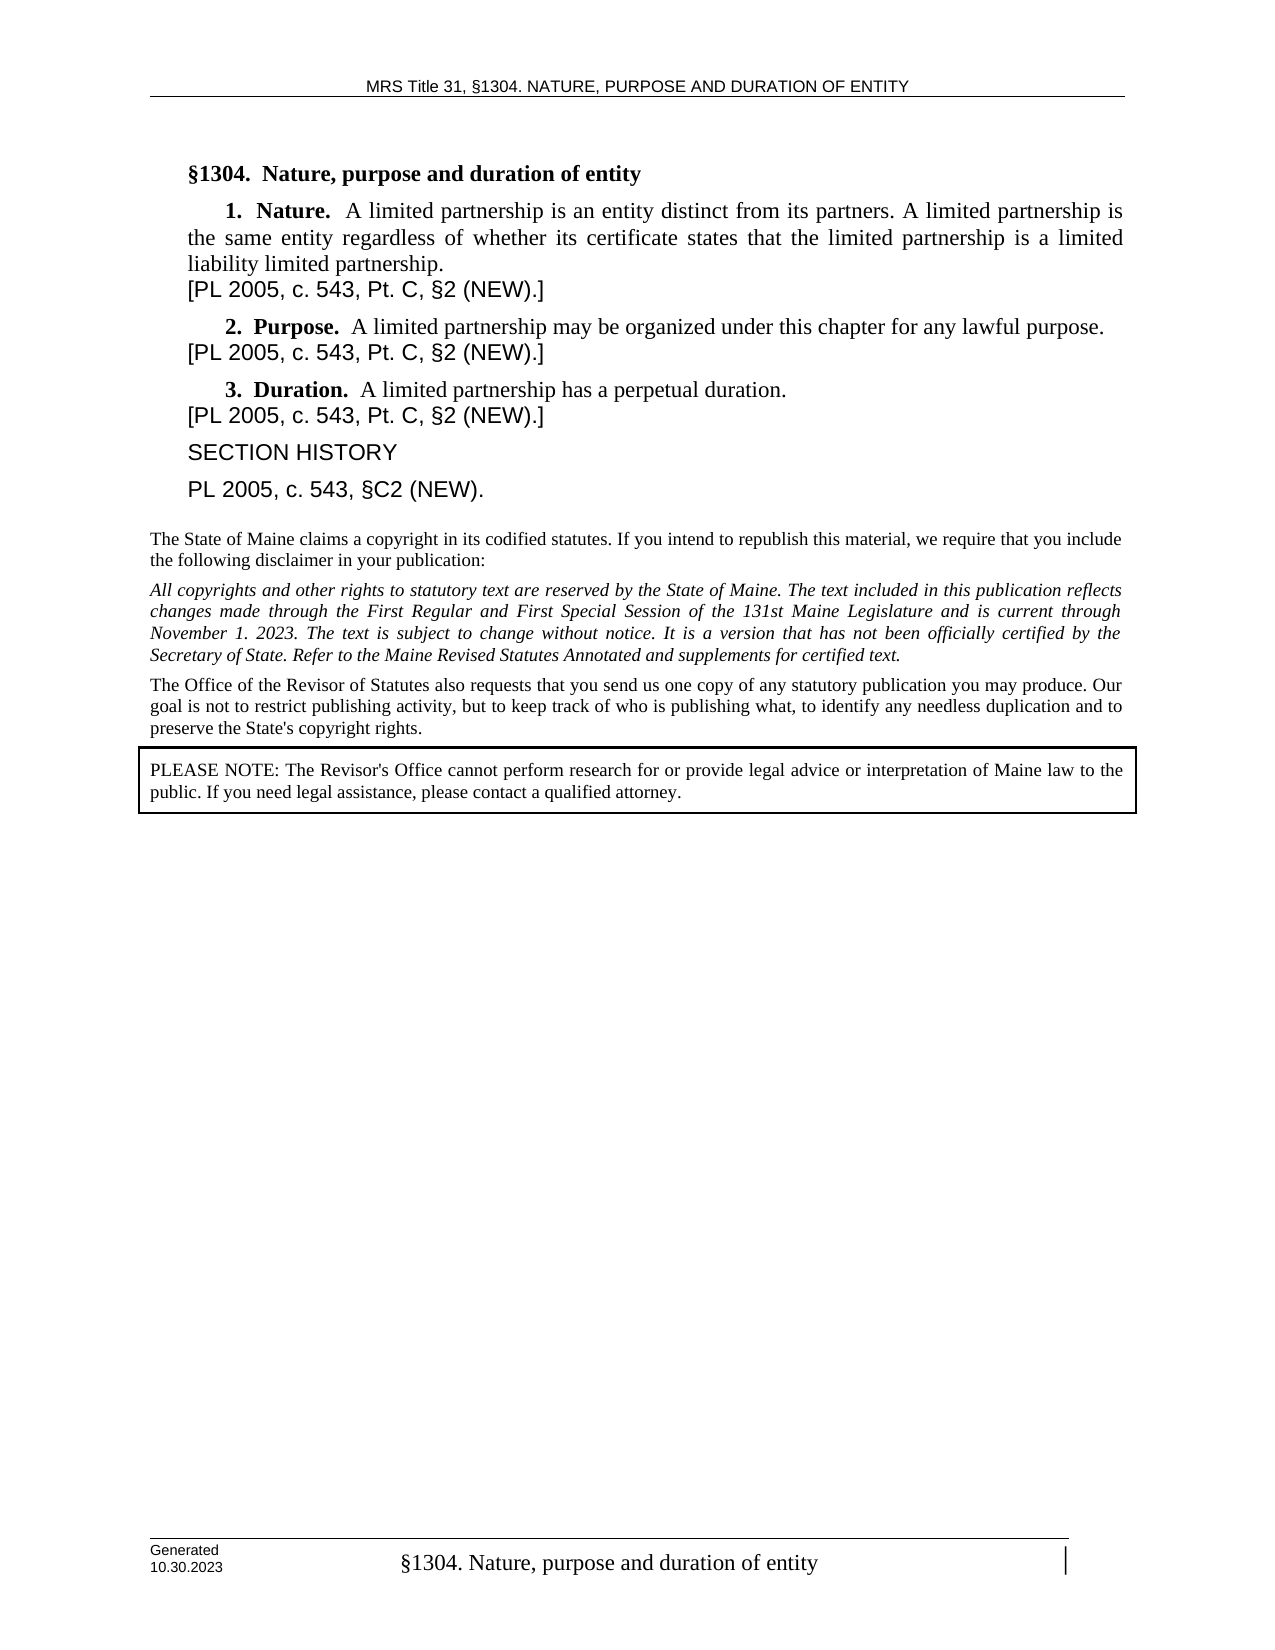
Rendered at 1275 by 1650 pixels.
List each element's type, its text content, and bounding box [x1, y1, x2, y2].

text 1. Nature. A limited partnership is an entity distinct from its partners. A limited partnership is the same entity regardless of whether its certificate states that the limited partnership is a limited liability limited partnership. [187, 197, 1125, 276]
text [PL 2005, c. 543, Pt. C, §2 (NEW).] [187, 276, 1125, 303]
text The State of Maine claims a copyright in its codified statutes. If you intend to republish this material, we require that you include the following disclaimer in your publication: [150, 527, 1125, 571]
text 3. Duration. A limited partnership has a perpetual duration. [187, 376, 1125, 402]
text SECTION HISTORY [187, 439, 1125, 466]
text 2. Purpose. A limited partnership may be organized under this chapter for any lawful purpose. [187, 313, 1125, 339]
text PLEASE NOTE: The Revisor's Office cannot perform research for or provide legal advice or interpretation of Maine law to the public. If you need legal assistance, please contact a qualified attorney. [140, 749, 1135, 812]
text The Office of the Revisor of Statutes also requests that you send us one copy of any statutory publication you may produce. Our goal is not to restrict publishing activity, but to keep track of who is publishing what, to identify any needless duplication and to preserve the State's copyright rights. [150, 673, 1125, 738]
text [PL 2005, c. 543, Pt. C, §2 (NEW).] [187, 339, 1125, 366]
text [PL 2005, c. 543, Pt. C, §2 (NEW).] [187, 402, 1125, 429]
text §1304. Nature, purpose and duration of entity [187, 160, 1125, 187]
text PL 2005, c. 543, §C2 (NEW). [187, 476, 1125, 502]
text All copyrights and other rights to statutory text are reserved by the State of Maine. The text included in this publication reflects changes made through the First Regular and First Special Session of the 131st Maine Legislature and is current through November 1. 2023 . The text is subject to change without notice. It is a version that has not been officially certified by the Secretary of State. Refer to the Maine Revised Statutes Annotated and supplements for certified text. [150, 579, 1125, 665]
